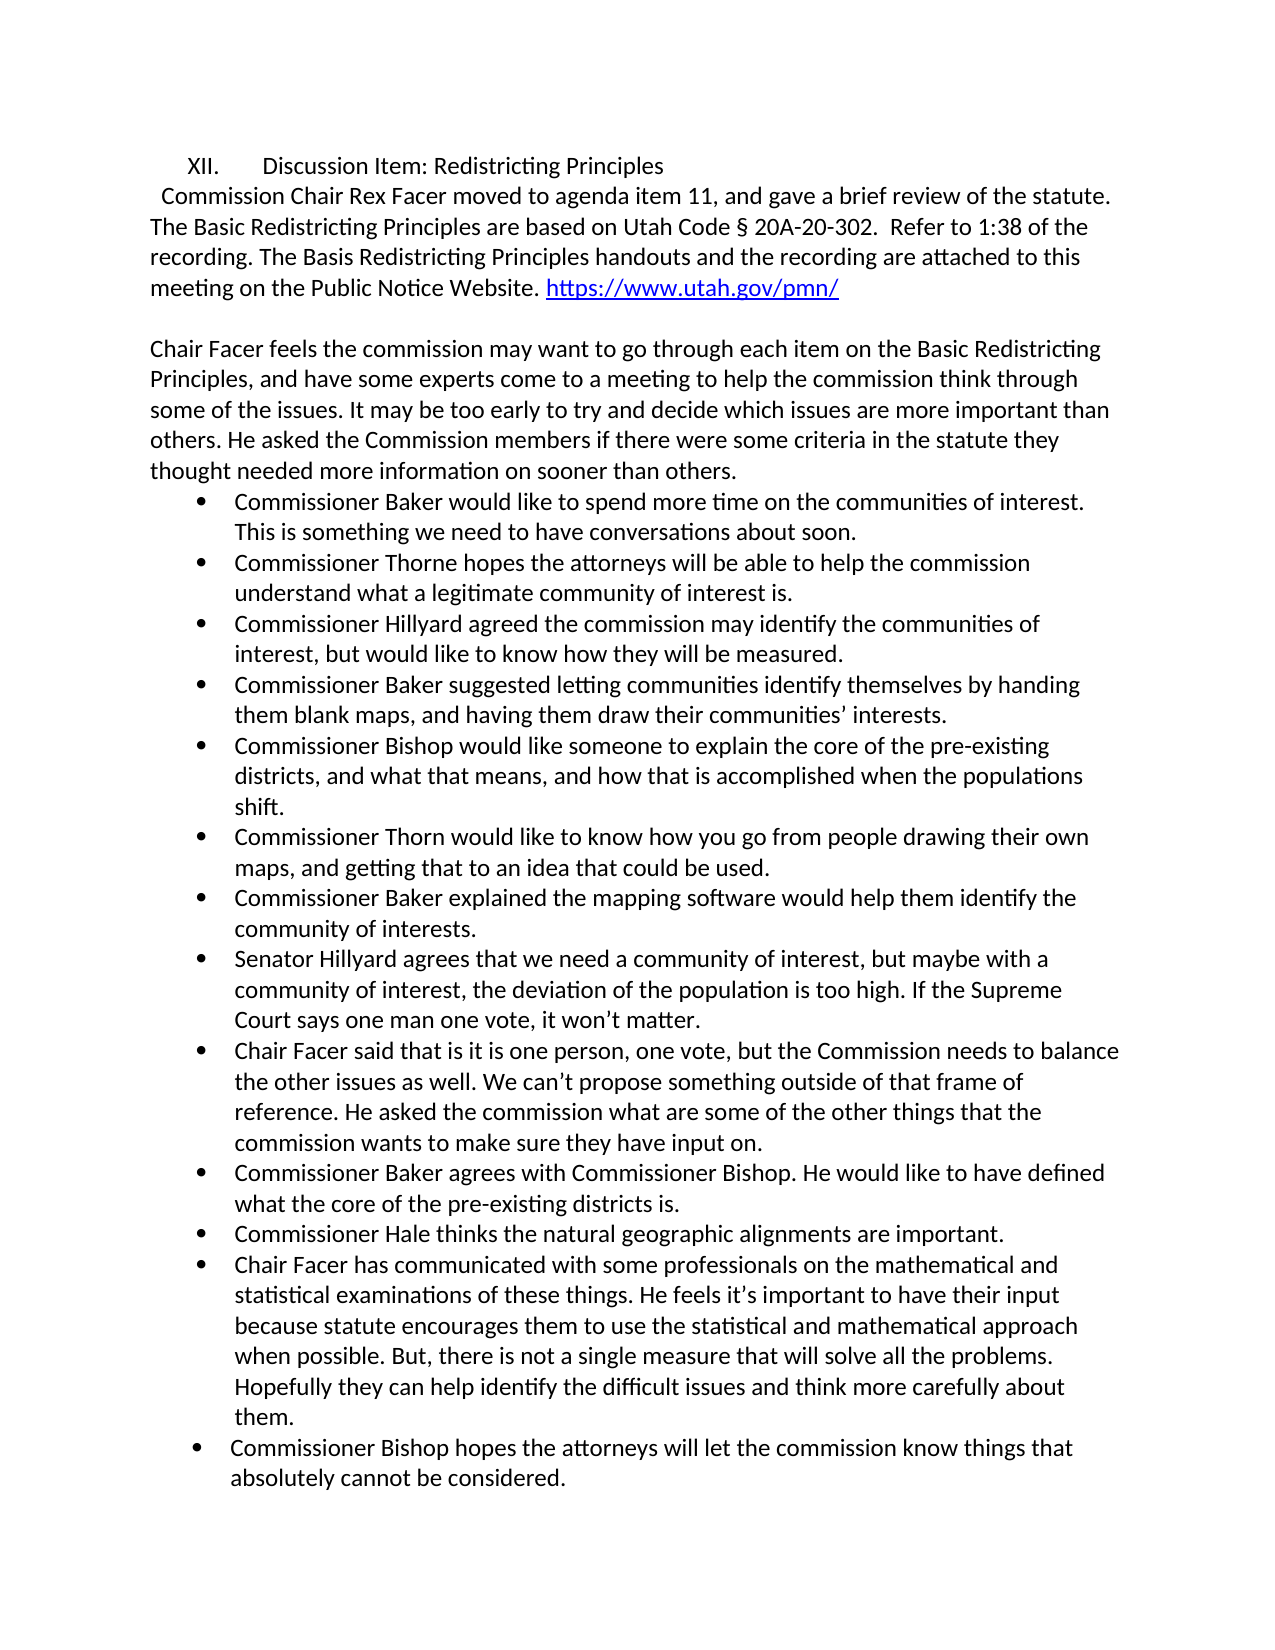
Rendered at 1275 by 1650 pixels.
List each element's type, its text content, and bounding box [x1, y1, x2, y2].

text Chair Facer feels the commission may want to go through each item on the Basic Redistricting Principles, and have some experts come to a meeting to help the commission think through some of the issues. It may be too early to try and decide which issues are more important than others. He asked the Commission members if there were some criteria in the statute they thought needed more information on sooner than others. [150, 333, 1125, 486]
list Commissioner Bishop would like someone to explain the core of the pre-existing districts, and what that means, and how that is accomplished when the populations shift. [197, 730, 1125, 821]
list Commissioner Bishop hopes the attorneys will let the commission know things that absolutely cannot be considered. [193, 1432, 1125, 1493]
list Commissioner Baker agrees with Commissioner Bishop. He would like to have defined what the core of the pre-existing districts is. [197, 1157, 1125, 1218]
list Commissioner Thorn would like to know how you go from people drawing their own maps, and getting that to an idea that could be used. [197, 821, 1125, 882]
list Senator Hillyard agrees that we need a community of interest, but maybe with a community of interest, the deviation of the population is too high. If the Supreme Court says one man one vote, it won’t matter. [197, 943, 1125, 1035]
list Chair Facer has communicated with some professionals on the mathematical and statistical examinations of these things. He feels it’s important to have their input because statute encourages them to use the statistical and mathematical approach when possible. But, there is not a single measure that will solve all the problems. Hopefully they can help identify the difficult issues and think more carefully about them. [197, 1249, 1125, 1432]
text Commission Chair Rex Facer moved to agenda item 11, and gave a brief review of the statute. The Basic Redistricting Principles are based on Utah Code § 20A-20-302. Refer to 1:38 of the recording. The Basis Redistricting Principles handouts and the recording are attached to this meeting on the Public Notice Website. https://www.utah.gov/pmn/ [150, 181, 1125, 303]
list Chair Facer said that is it is one person, one vote, but the Commission needs to balance the other issues as well. We can’t propose something outside of that frame of reference. He asked the commission what are some of the other things that the commission wants to make sure they have input on. [197, 1035, 1125, 1157]
list Commissioner Baker suggested letting communities identify themselves by handing them blank maps, and having them draw their communities’ interests. [197, 669, 1125, 730]
list Commissioner Thorne hopes the attorneys will be able to help the commission understand what a legitimate community of interest is. [197, 547, 1125, 608]
list Commissioner Baker would like to spend more time on the communities of interest. This is something we need to have conversations about soon. [197, 486, 1125, 547]
list Commissioner Hale thinks the natural geographic alignments are important. [197, 1218, 1125, 1249]
list Commissioner Baker explained the mapping software would help them identify the community of interests. [197, 882, 1125, 943]
list Commissioner Hillyard agreed the commission may identify the communities of interest, but would like to know how they will be measured. [197, 608, 1125, 669]
list Discussion Item: Redistricting Principles [187, 150, 1125, 181]
